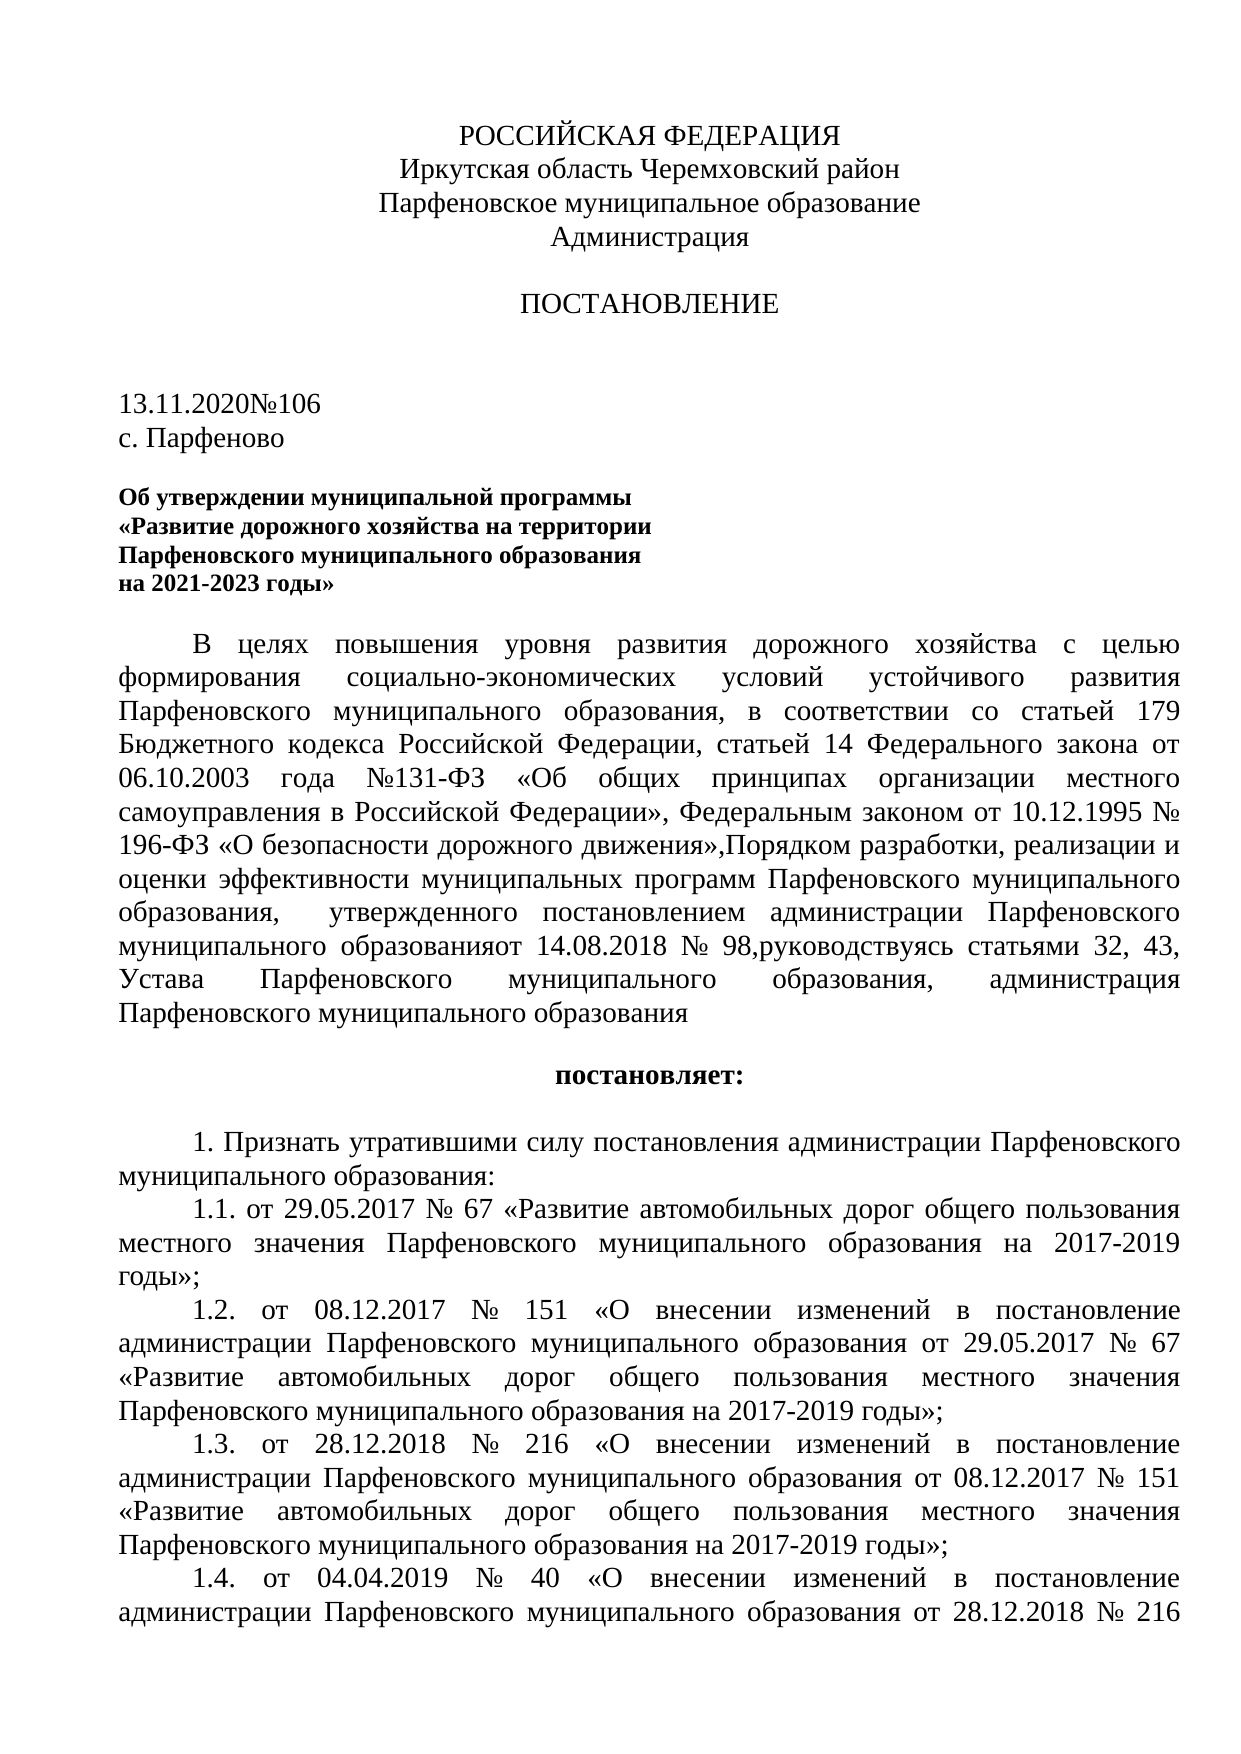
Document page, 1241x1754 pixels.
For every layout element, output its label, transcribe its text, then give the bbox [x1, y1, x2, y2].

text Об утверждении муниципальной программы [118, 482, 1181, 511]
text 13.11.2020№106 [118, 386, 1181, 420]
text 1. Признать утратившими силу постановления администрации Парфеновского муниципального образования: [118, 1124, 1181, 1191]
text «Развитие дорожного хозяйства на территории [118, 511, 1181, 540]
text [118, 1560, 1181, 1627]
text с. Парфеново [118, 420, 1181, 453]
text 1.2. от 08.12.2017 № 151 «О внесении изменений в постановление администрации Парфеновского муниципального образования от 29.05.2017 № 67 «Развитие автомобильных дорог общего пользования местного значения Парфеновского муниципального образования на 2017-2019 годы»; [118, 1292, 1181, 1426]
text ПОСТАНОВЛЕНИЕ [118, 286, 1181, 319]
text 1.1. от 29.05.2017 № 67 «Развитие автомобильных дорог общего пользования местного значения Парфеновского муниципального образования на 2017-2019 годы»; [118, 1191, 1181, 1292]
text на 2021-2023 годы» [118, 568, 679, 597]
text В целях повышения уровня развития дорожного хозяйства с целью формирования социально-экономических условий устойчивого развития Парфеновского муниципального образования, в соответствии со статьей 179 Бюджетного кодекса Российской Федерации, статьей 14 Федерального закона от 06.10.2003 года №131-ФЗ «Об общих принципах организации местного самоуправления в Российской Федерации», Федеральным законом от 10.12.1995 № 196-ФЗ «О безопасности дорожного движения»,Порядком разработки, реализации и оценки эффективности муниципальных программ Парфеновского муниципального образования, утвержденного постановлением администрации Парфеновского муниципального образованияот 14.08.2018 № 98,руководствуясь статьями 32, 43, Устава Парфеновского муниципального образования, администрация Парфеновского муниципального образования [118, 626, 1181, 1028]
text Парфеновского муниципального образования [118, 540, 1181, 568]
text 1.3. от 28.12.2018 № 216 «О внесении изменений в постановление администрации Парфеновского муниципального образования от 08.12.2017 № 151 «Развитие автомобильных дорог общего пользования местного значения Парфеновского муниципального образования на 2017-2019 годы»; [118, 1426, 1181, 1560]
text Администрация [118, 219, 1181, 252]
text Парфеновское муниципальное образование [118, 185, 1181, 219]
text РОССИЙСКАЯ ФЕДЕРАЦИЯ [118, 118, 1181, 152]
text постановляет: [118, 1057, 1181, 1091]
text Иркутская область Черемховский район [118, 152, 1181, 185]
